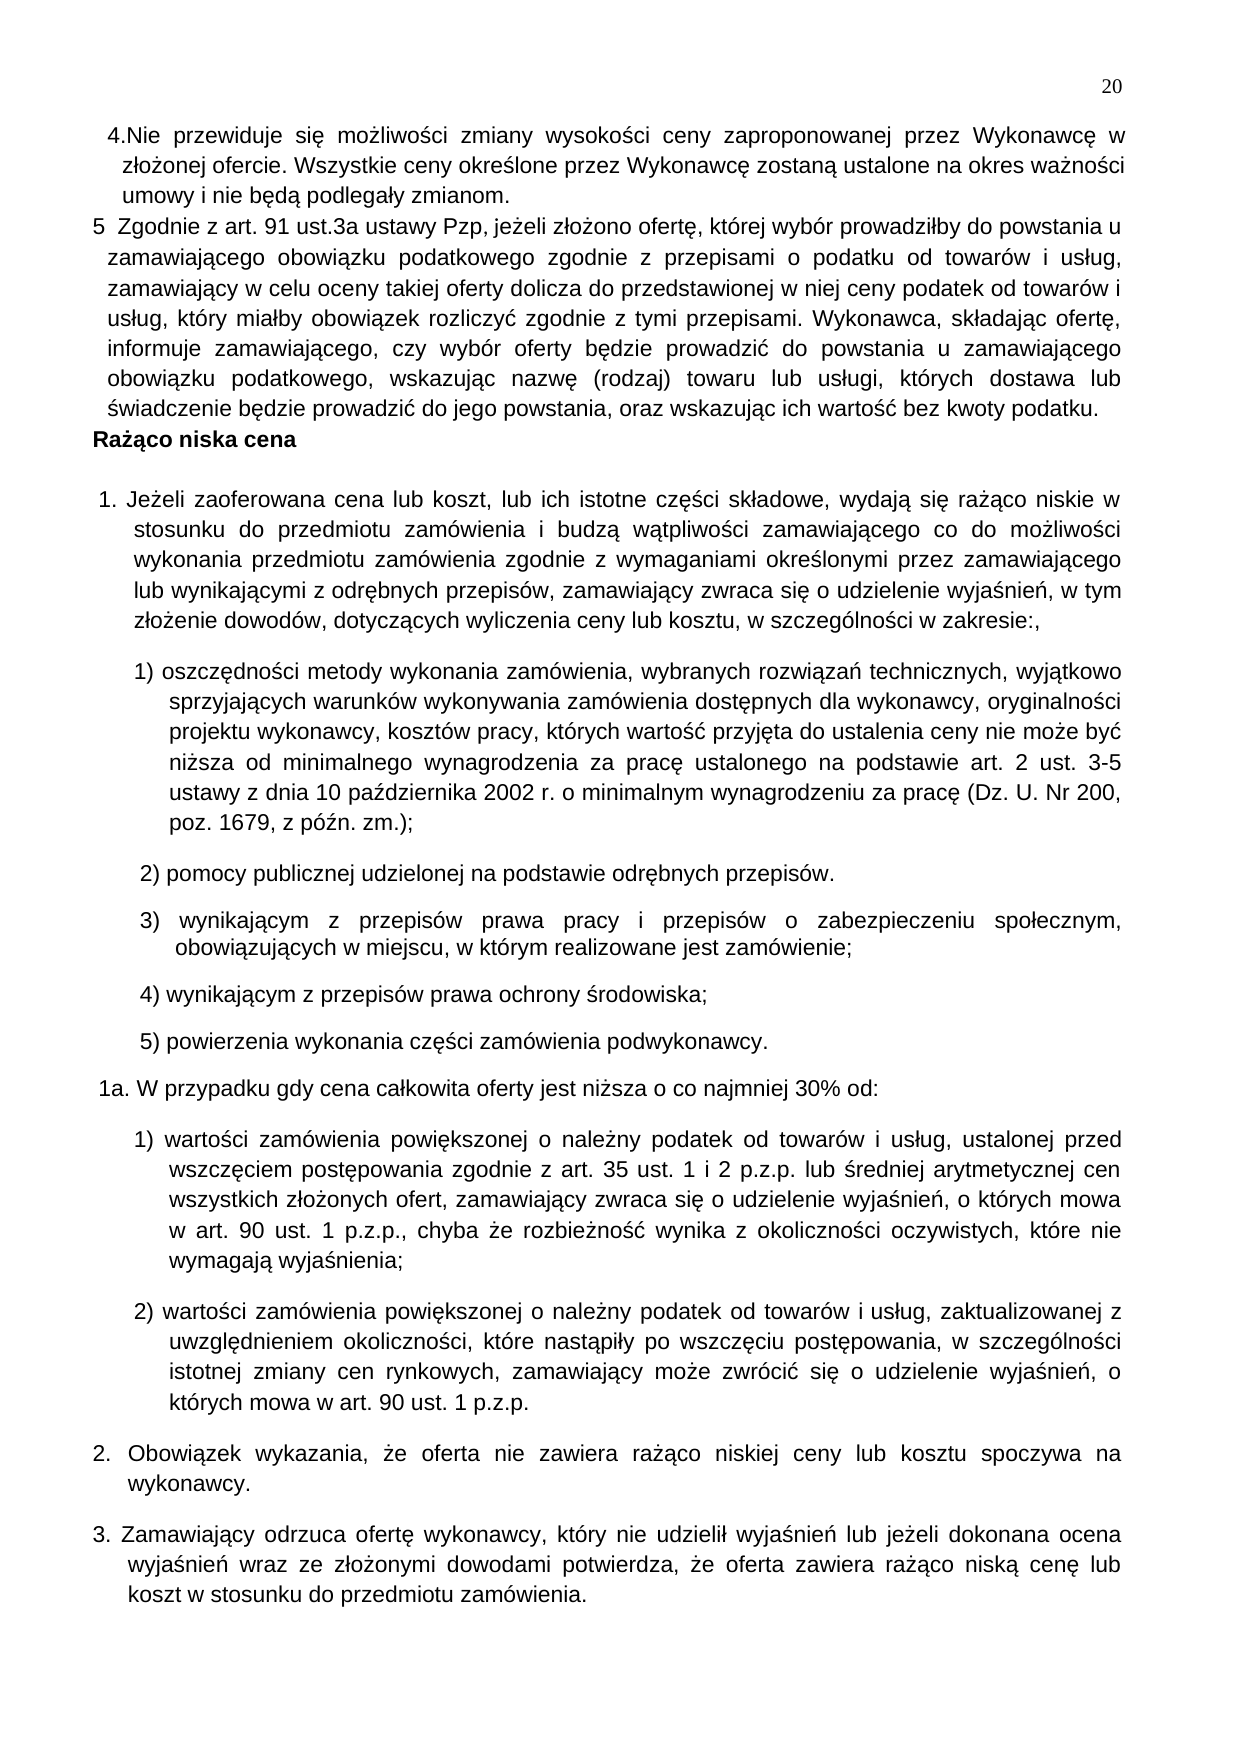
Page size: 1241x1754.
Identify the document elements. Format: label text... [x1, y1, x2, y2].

text 1. Jeżeli zaoferowana cena lub koszt, lub ich istotne części składowe, wydają się rażąco niskie w stosunku do przedmiotu zamówienia i budzą wątpliwości zamawiającego co do możliwości wykonania przedmiotu zamówienia zgodnie z wymaganiami określonymi przez zamawiającego lub wynikającymi z odrębnych przepisów, zamawiający zwraca się o udzielenie wyjaśnień, w tym złożenie dowodów, dotyczących wyliczenia ceny lub kosztu, w szczególności w zakresie:, [98, 486, 1122, 633]
text 2) pomocy publicznej udzielonej na podstawie odrębnych przepisów. [139, 860, 1122, 886]
text 5) powierzenia wykonania części zamówienia podwykonawcy. [139, 1028, 1122, 1054]
text 2) wartości zamówienia powiększonej o należny podatek od towarów i usług, zaktualizowanej z uwzględnieniem okoliczności, które nastąpiły po wszczęciu postępowania, w szczególności istotnej zmiany cen rynkowych, zamawiający może zwrócić się o udzielenie wyjaśnień, o których mowa w art. 90 ust. 1 p.z.p. [133, 1298, 1122, 1415]
text 1) oszczędności metody wykonania zamówienia, wybranych rozwiązań technicznych, wyjątkowo sprzyjających warunków wykonywania zamówienia dostępnych dla wykonawcy, oryginalności projektu wykonawcy, kosztów pracy, których wartość przyjęta do ustalenia ceny nie może być niższa od minimalnego wynagrodzenia za pracę ustalonego na podstawie art. 2 ust. 3-5 ustawy z dnia 10 października 2002 r. o minimalnym wynagrodzeniu za pracę (Dz. U. Nr 200, poz. 1679, z późn. zm.); [133, 658, 1122, 835]
text 4) wynikającym z przepisów prawa ochrony środowiska; [139, 981, 1122, 1007]
text 4.Nie przewiduje się możliwości zmiany wysokości ceny zaproponowanej przez Wykonawcę w złożonej ofercie. Wszystkie ceny określone przez Wykonawcę zostaną ustalone na okres ważności umowy i nie będą podlegały zmianom. [107, 122, 1126, 209]
text 3) wynikającym z przepisów prawa pracy i przepisów o zabezpieczeniu społecznym, obowiązujących w miejscu, w którym realizowane jest zamówienie; [139, 907, 1122, 960]
text 1) wartości zamówienia powiększonej o należny podatek od towarów i usług, ustalonej przed wszczęciem postępowania zgodnie z art. 35 ust. 1 i 2 p.z.p. lub średniej arytmetycznej cen wszystkich złożonych ofert, zamawiający zwraca się o udzielenie wyjaśnień, o których mowa w art. 90 ust. 1 p.z.p., chyba że rozbieżność wynika z okoliczności oczywistych, które nie wymagają wyjaśnienia; [133, 1126, 1122, 1273]
text 5 Zgodnie z art. 91 ust.3a ustawy Pzp, jeżeli złożono ofertę, której wybór prowadziłby do powstania u zamawiającego obowiązku podatkowego zgodnie z przepisami o podatku od towarów i usług, zamawiający w celu oceny takiej oferty dolicza do przedstawionej w niej ceny podatek od towarów i usług, który miałby obowiązek rozliczyć zgodnie z tymi przepisami. Wykonawca, składając ofertę, informuje zamawiającego, czy wybór oferty będzie prowadzić do powstania u zamawiającego obowiązku podatkowego, wskazując nazwę (rodzaj) towaru lub usługi, których dostawa lub świadczenie będzie prowadzić do jego powstania, oraz wskazując ich wartość bez kwoty podatku. [92, 212, 1122, 422]
text 2. Obowiązek wykazania, że oferta nie zawiera rażąco niskiej ceny lub kosztu spoczywa na wykonawcy. [92, 1439, 1122, 1496]
text Rażąco niska cena [92, 426, 1063, 452]
text 3. Zamawiający odrzuca ofertę wykonawcy, który nie udzielił wyjaśnień lub jeżeli dokonana ocena wyjaśnień wraz ze złożonymi dowodami potwierdza, że oferta zawiera rażąco niską cenę lub koszt w stosunku do przedmiotu zamówienia. [92, 1521, 1122, 1608]
text 1a. W przypadku gdy cena całkowita oferty jest niższa o co najmniej 30% od: [98, 1075, 1122, 1101]
